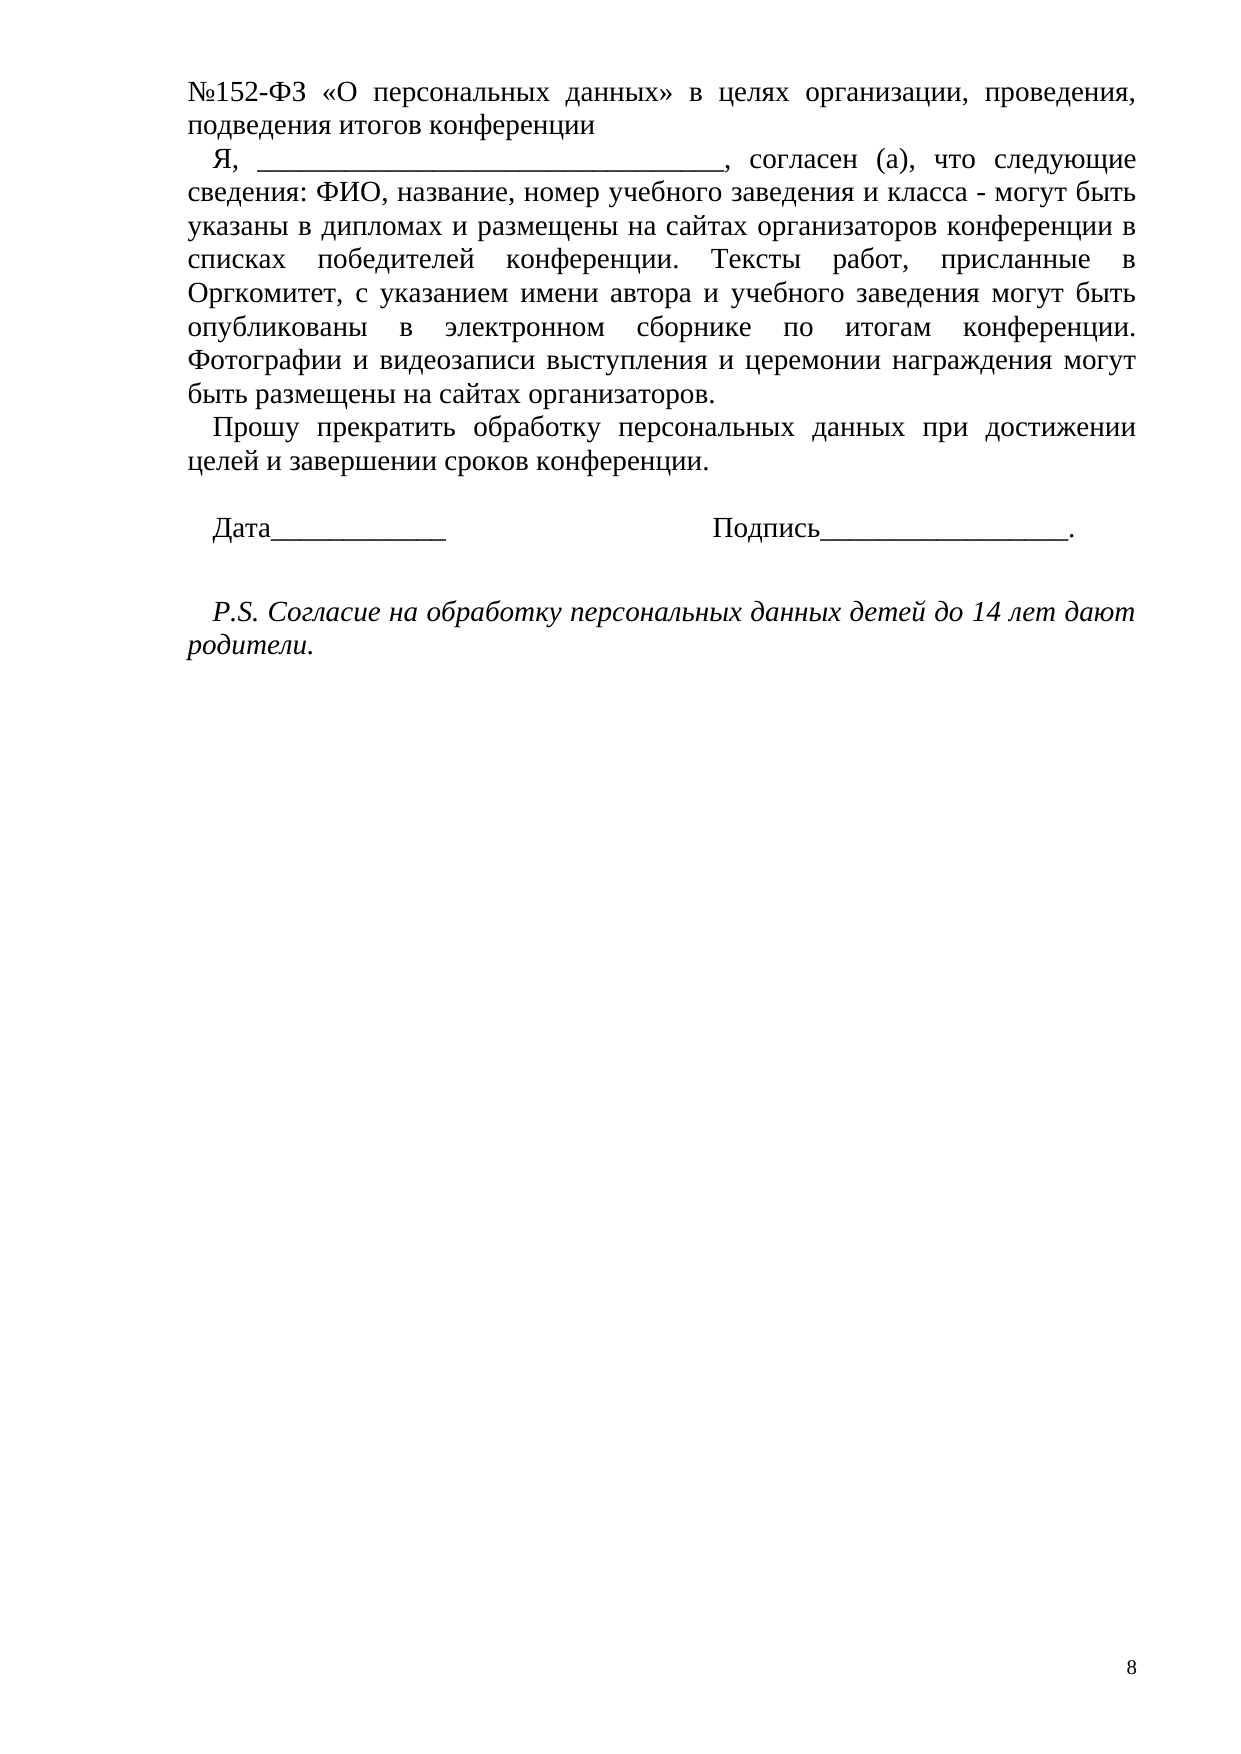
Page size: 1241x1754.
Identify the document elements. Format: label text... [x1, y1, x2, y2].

text Прошу прекратить обработку персональных данных при достижении целей и завершении сроков конференции. [187, 409, 1137, 476]
text Дата____________ Подпись_________________. [187, 510, 1137, 543]
text P.S. Согласие на обработку персональных данных детей до 14 лет дают родители. [187, 594, 1137, 661]
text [187, 74, 1137, 141]
text Я, ________________________________, согласен (а), что следующие сведения: ФИО, название, номер учебного заведения и класса - могут быть указаны в дипломах и размещены на сайтах организаторов конференции в списках победителей конференции. Тексты работ, присланные в Оргкомитет, с указанием имени автора и учебного заведения могут быть опубликованы в электронном сборнике по итогам конференции. Фотографии и видеозаписи выступления и церемонии награждения могут быть размещены на сайтах организаторов. [187, 141, 1137, 409]
